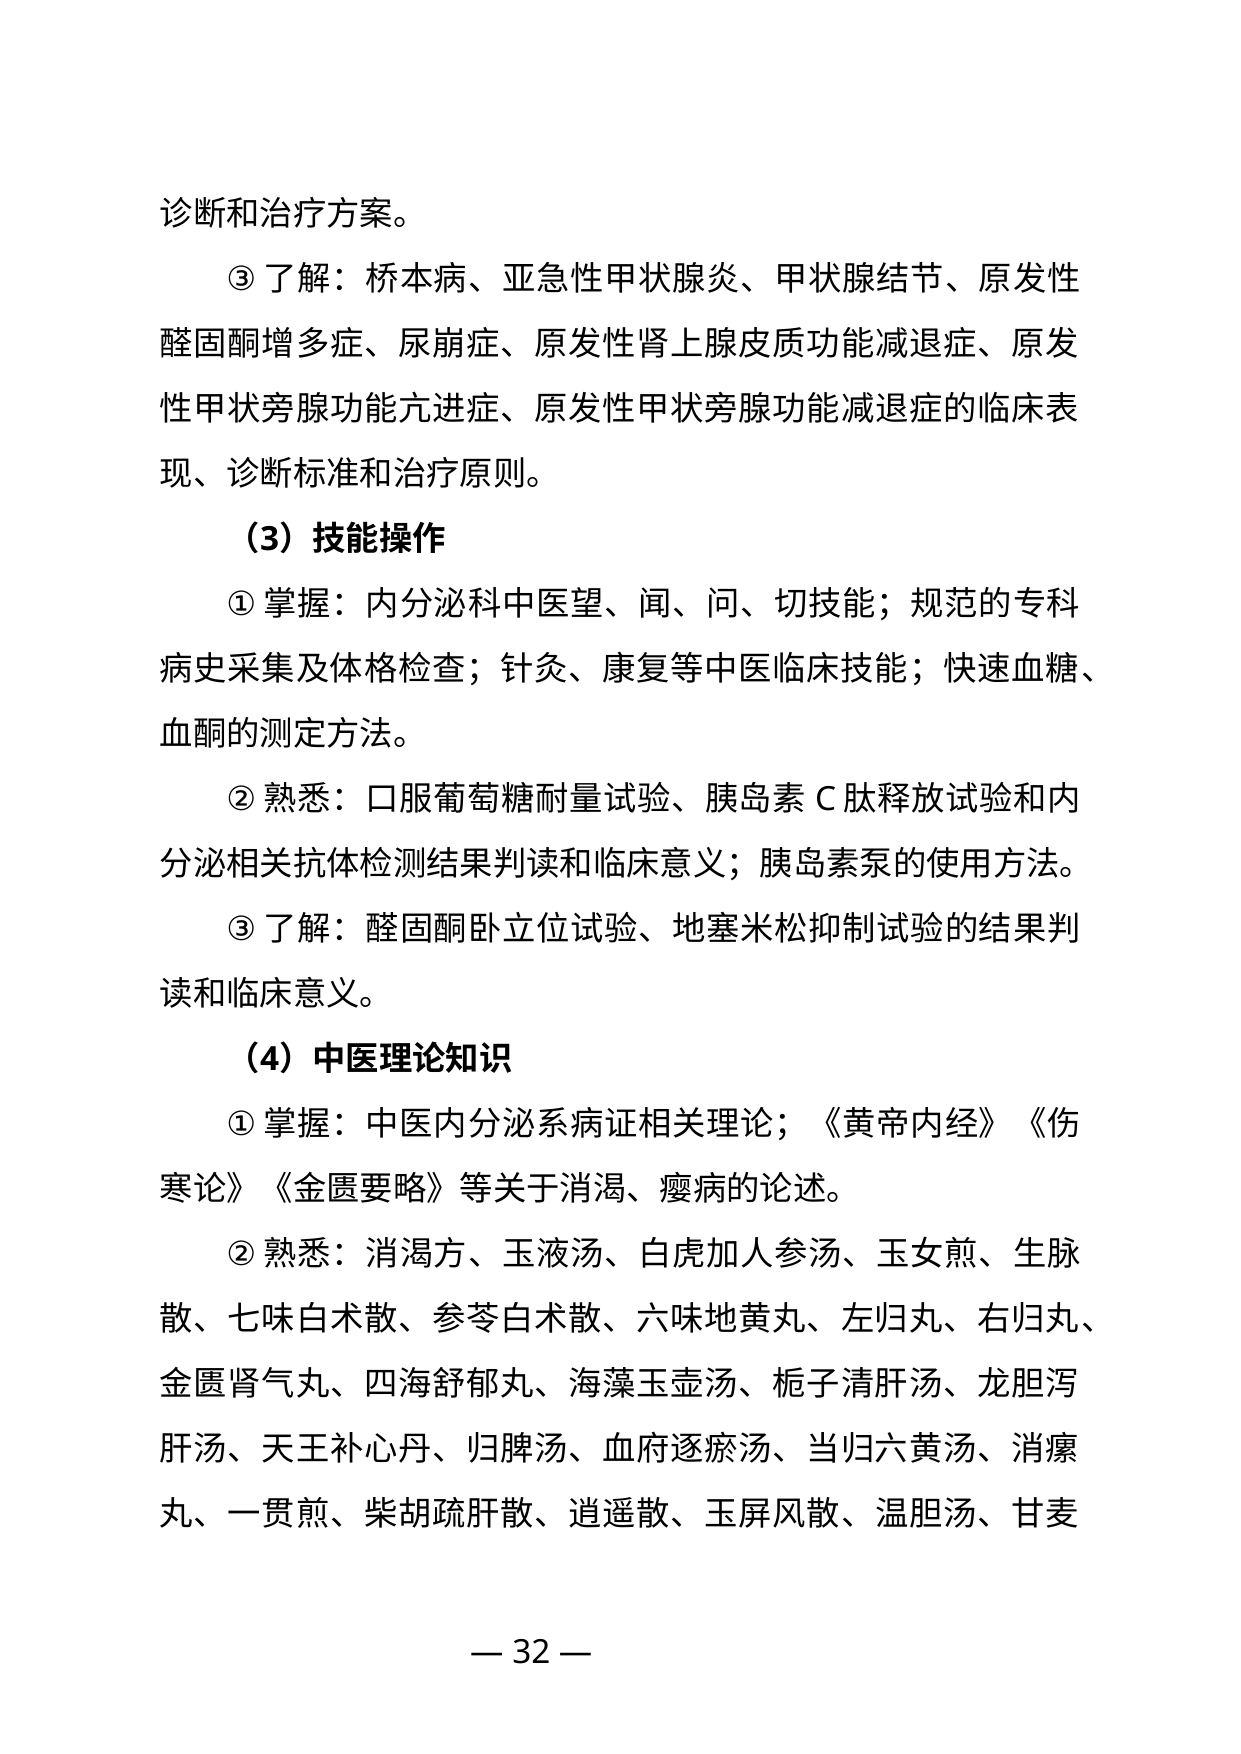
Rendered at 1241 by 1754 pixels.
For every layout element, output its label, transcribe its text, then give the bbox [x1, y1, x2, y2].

text ③了解：醛固酮卧立位试验、地塞米松抑制试验的结果判读和临床意义。 [159, 893, 1081, 1023]
text ②熟悉：口服葡萄糖耐量试验、胰岛素C肽释放试验和内分泌相关抗体检测结果判读和临床意义；胰岛素泵的使用方法。 [159, 763, 1081, 893]
text ①掌握：内分泌科中医望、闻、问、切技能；规范的专科病史采集及体格检查；针灸、康复等中医临床技能；快速血糖、血酮的测定方法。 [159, 568, 1081, 763]
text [159, 178, 1081, 243]
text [159, 1218, 1081, 1543]
text （3）技能操作 [159, 503, 1081, 568]
text ①掌握：中医内分泌系病证相关理论；《黄帝内经》《伤寒论》《金匮要略》等关于消渴、瘿病的论述。 [159, 1088, 1081, 1218]
text ③了解：桥本病、亚急性甲状腺炎、甲状腺结节、原发性醛固酮增多症、尿崩症、原发性肾上腺皮质功能减退症、原发性甲状旁腺功能亢进症、原发性甲状旁腺功能减退症的临床表现、诊断标准和治疗原则。 [159, 243, 1081, 503]
text （4）中医理论知识 [159, 1023, 1081, 1088]
